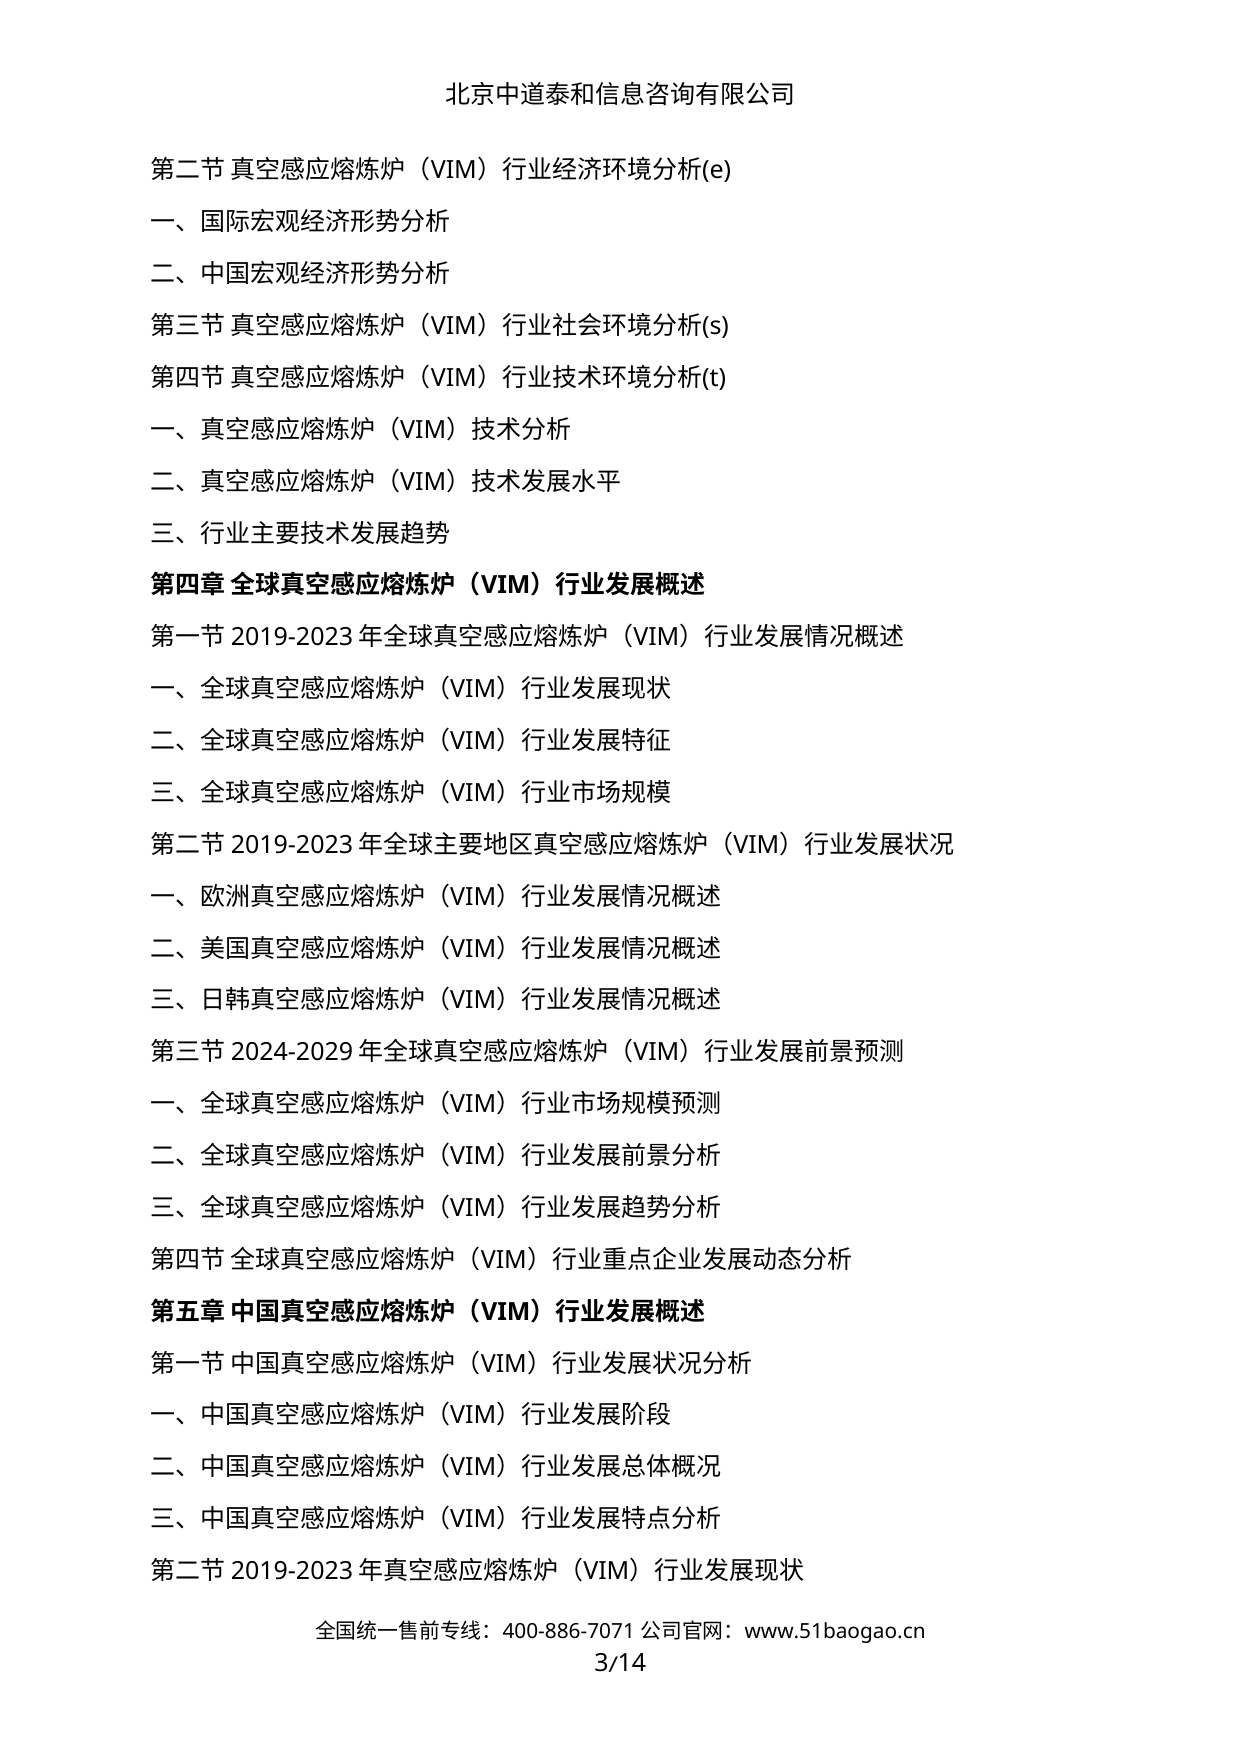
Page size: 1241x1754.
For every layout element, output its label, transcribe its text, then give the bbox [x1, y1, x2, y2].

text 一、中国真空感应熔炼炉（VIM）行业发展阶段 [150, 1395, 1090, 1431]
text 三、中国真空感应熔炼炉（VIM）行业发展特点分析 [150, 1499, 1090, 1535]
text 一、国际宏观经济形势分析 [150, 202, 1090, 238]
text 第三节 真空感应熔炼炉（VIM）行业社会环境分析(s) [150, 306, 1090, 342]
text 三、行业主要技术发展趋势 [150, 513, 1090, 549]
text 第四节 真空感应熔炼炉（VIM）行业技术环境分析(t) [150, 357, 1090, 394]
text 第四节 全球真空感应熔炼炉（VIM）行业重点企业发展动态分析 [150, 1239, 1090, 1276]
text 一、全球真空感应熔炼炉（VIM）行业发展现状 [150, 669, 1090, 705]
text 二、全球真空感应熔炼炉（VIM）行业发展特征 [150, 721, 1090, 757]
text 二、美国真空感应熔炼炉（VIM）行业发展情况概述 [150, 928, 1090, 964]
text 三、全球真空感应熔炼炉（VIM）行业发展趋势分析 [150, 1187, 1090, 1224]
text 第二节 真空感应熔炼炉（VIM）行业经济环境分析(e) [150, 150, 1090, 186]
text 一、真空感应熔炼炉（VIM）技术分析 [150, 409, 1090, 446]
text 第一节 2019-2023年全球真空感应熔炼炉（VIM）行业发展情况概述 [150, 617, 1090, 653]
text 三、日韩真空感应熔炼炉（VIM）行业发展情况概述 [150, 980, 1090, 1016]
text 第五章 中国真空感应熔炼炉（VIM）行业发展概述 [150, 1291, 1090, 1327]
text 二、中国真空感应熔炼炉（VIM）行业发展总体概况 [150, 1447, 1090, 1483]
text 三、全球真空感应熔炼炉（VIM）行业市场规模 [150, 772, 1090, 809]
text 二、真空感应熔炼炉（VIM）技术发展水平 [150, 461, 1090, 497]
text 第二节 2019-2023年真空感应熔炼炉（VIM）行业发展现状 [150, 1551, 1090, 1587]
text 二、全球真空感应熔炼炉（VIM）行业发展前景分析 [150, 1136, 1090, 1172]
text 第一节 中国真空感应熔炼炉（VIM）行业发展状况分析 [150, 1343, 1090, 1379]
text 一、欧洲真空感应熔炼炉（VIM）行业发展情况概述 [150, 876, 1090, 912]
text 一、全球真空感应熔炼炉（VIM）行业市场规模预测 [150, 1084, 1090, 1120]
text 第四章 全球真空感应熔炼炉（VIM）行业发展概述 [150, 565, 1090, 601]
text 二、中国宏观经济形势分析 [150, 254, 1090, 290]
text 第二节 2019-2023年全球主要地区真空感应熔炼炉（VIM）行业发展状况 [150, 824, 1090, 861]
text 第三节 2024-2029年全球真空感应熔炼炉（VIM）行业发展前景预测 [150, 1032, 1090, 1068]
